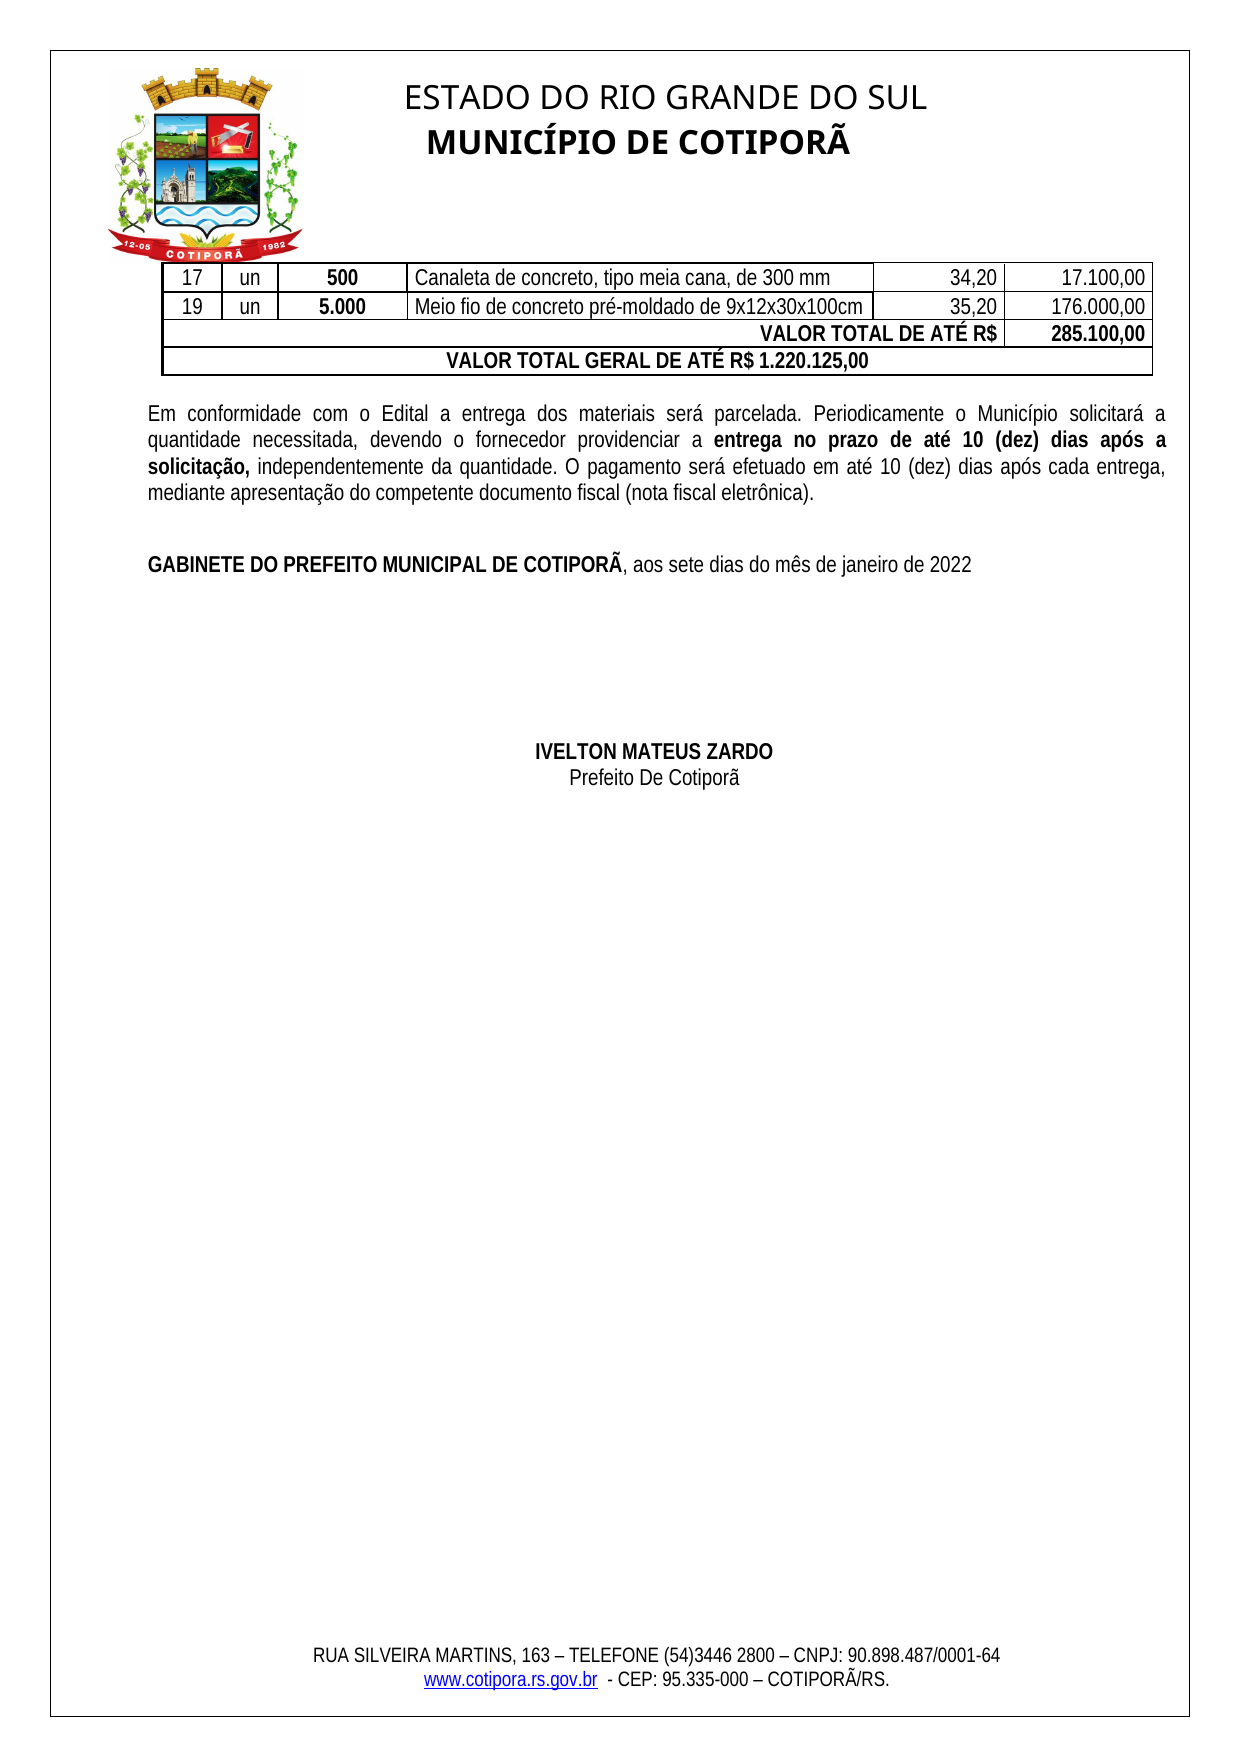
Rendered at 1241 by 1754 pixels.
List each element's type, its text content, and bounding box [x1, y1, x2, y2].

table_cell 34,20 [874, 263, 1004, 291]
table_cell Meio fio de concreto pré-moldado de 9x12x30x100cm [408, 293, 872, 319]
table_cell 500 [279, 264, 406, 291]
table_cell 17 [164, 264, 221, 291]
picture [107, 68, 303, 264]
text IVELTON MATEUS ZARDO [148, 738, 1161, 764]
text Em conformidade com o Edital a entrega dos materiais será parcelada. Periodicamente o Município solicitará a quantidade necessitada, devendo o fornecedor providenciar a entrega no prazo de até 10 (dez) dias após a solicitação, independentemente da quantidade. O pagamento será efetuado em até 10 (dez) dias após cada entrega, mediante apresentação do competente documento fiscal (nota fiscal eletrônica). [148, 400, 1167, 505]
table_cell 176.000,00 [1005, 292, 1152, 319]
table_cell 17.100,00 [1004, 263, 1152, 291]
table_cell 19 [164, 293, 221, 319]
table_cell 285.100,00 [1005, 320, 1152, 346]
table_cell VALOR TOTAL DE ATÉ R$ [164, 320, 1004, 346]
table_cell un [223, 264, 277, 291]
table_cell un [223, 293, 277, 319]
table_cell VALOR TOTAL GERAL DE ATÉ R$ 1.220.125,00 [164, 348, 1152, 374]
table_cell 35,20 [874, 292, 1004, 319]
text Prefeito De Cotiporã [148, 764, 1161, 790]
table_cell 5.000 [279, 293, 407, 319]
text GABINETE DO PREFEITO MUNICIPAL DE COTIPORÃ, aos sete dias do mês de janeiro de 2022 [148, 551, 1161, 577]
table_cell Canaleta de concreto, tipo meia cana, de 300 mm [408, 264, 873, 291]
